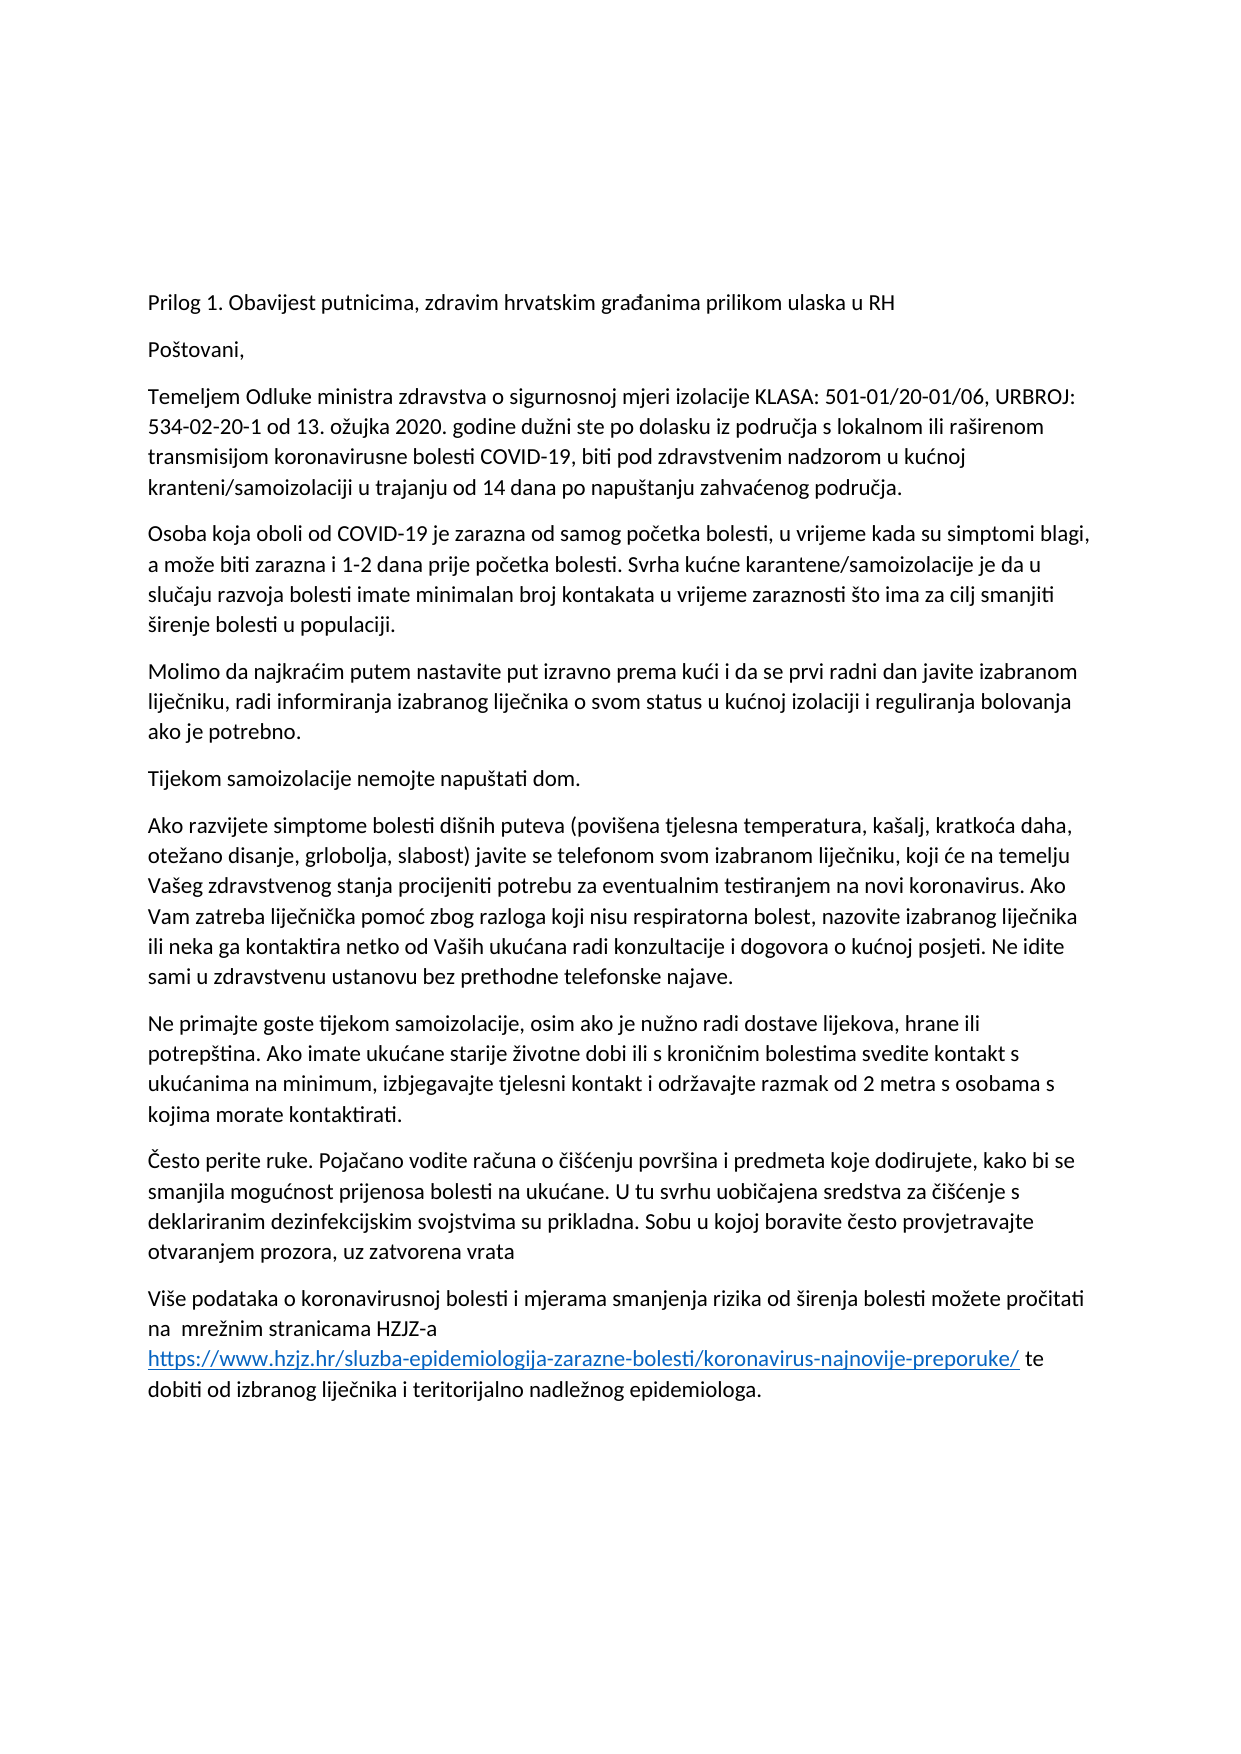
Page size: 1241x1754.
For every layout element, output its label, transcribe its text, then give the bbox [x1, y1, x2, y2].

text Ako razvijete simptome bolesti dišnih puteva (povišena tjelesna temperatura, kašalj, kratkoća daha, otežano disanje, grlobolja, slabost) javite se telefonom svom izabranom liječniku, koji će na temelju Vašeg zdravstvenog stanja procijeniti potrebu za eventualnim testiranjem na novi koronavirus. Ako Vam zatreba liječnička pomoć zbog razloga koji nisu respiratorna bolest, nazovite izabranog liječnika ili neka ga kontaktira netko od Vaših ukućana radi konzultacije i dogovora o kućnoj posjeti. Ne idite sami u zdravstvenu ustanovu bez prethodne telefonske najave. [148, 811, 1093, 990]
text Ne primajte goste tijekom samoizolacije, osim ako je nužno radi dostave lijekova, hrane ili potrepština. Ako imate ukućane starije životne dobi ili s kroničnim bolestima svedite kontakt s ukućanima na minimum, izbjegavajte tjelesni kontakt i održavajte razmak od 2 metra s osobama s kojima morate kontaktirati. [148, 1009, 1093, 1128]
text Više podataka o koronavirusnoj bolesti i mjerama smanjenja rizika od širenja bolesti možete pročitati na mrežnim stranicama HZJZ-a https://www.hzjz.hr/sluzba-epidemiologija-zarazne-bolesti/koronavirus-najnovije-preporuke/ te dobiti od izbranog liječnika i teritorijalno nadležnog epidemiologa. [148, 1284, 1093, 1403]
text Često perite ruke. Pojačano vodite računa o čišćenju površina i predmeta koje dodirujete, kako bi se smanjila mogućnost prijenosa bolesti na ukućane. U tu svrhu uobičajena sredstva za čišćenje s deklariranim dezinfekcijskim svojstvima su prikladna. Sobu u kojoj boravite često provjetravajte otvaranjem prozora, uz zatvorena vrata [148, 1147, 1093, 1265]
text Poštovani, [148, 335, 1093, 363]
text Osoba koja oboli od COVID-19 je zarazna od samog početka bolesti, u vrijeme kada su simptomi blagi, a može biti zarazna i 1-2 dana prije početka bolesti. Svrha kućne karantene/samoizolacije je da u slučaju razvoja bolesti imate minimalan broj kontakata u vrijeme zaraznosti što ima za cilj smanjiti širenje bolesti u populaciji. [148, 519, 1093, 638]
text Tijekom samoizolacije nemojte napuštati dom. [148, 764, 1093, 792]
text Molimo da najkraćim putem nastavite put izravno prema kući i da se prvi radni dan javite izabranom liječniku, radi informiranja izabranog liječnika o svom status u kućnoj izolaciji i reguliranja bolovanja ako je potrebno. [148, 657, 1093, 745]
text Temeljem Odluke ministra zdravstva o sigurnosnoj mjeri izolacije KLASA: 501-01/20-01/06, URBROJ: 534-02-20-1 od 13. ožujka 2020. godine dužni ste po dolasku iz područja s lokalnom ili raširenom transmisijom koronavirusne bolesti COVID-19, biti pod zdravstvenim nadzorom u kućnoj kranteni/samoizolaciji u trajanju od 14 dana po napuštanju zahvaćenog područja. [148, 382, 1093, 501]
text Prilog 1. Obavijest putnicima, zdravim hrvatskim građanima prilikom ulaska u RH [148, 288, 1093, 316]
